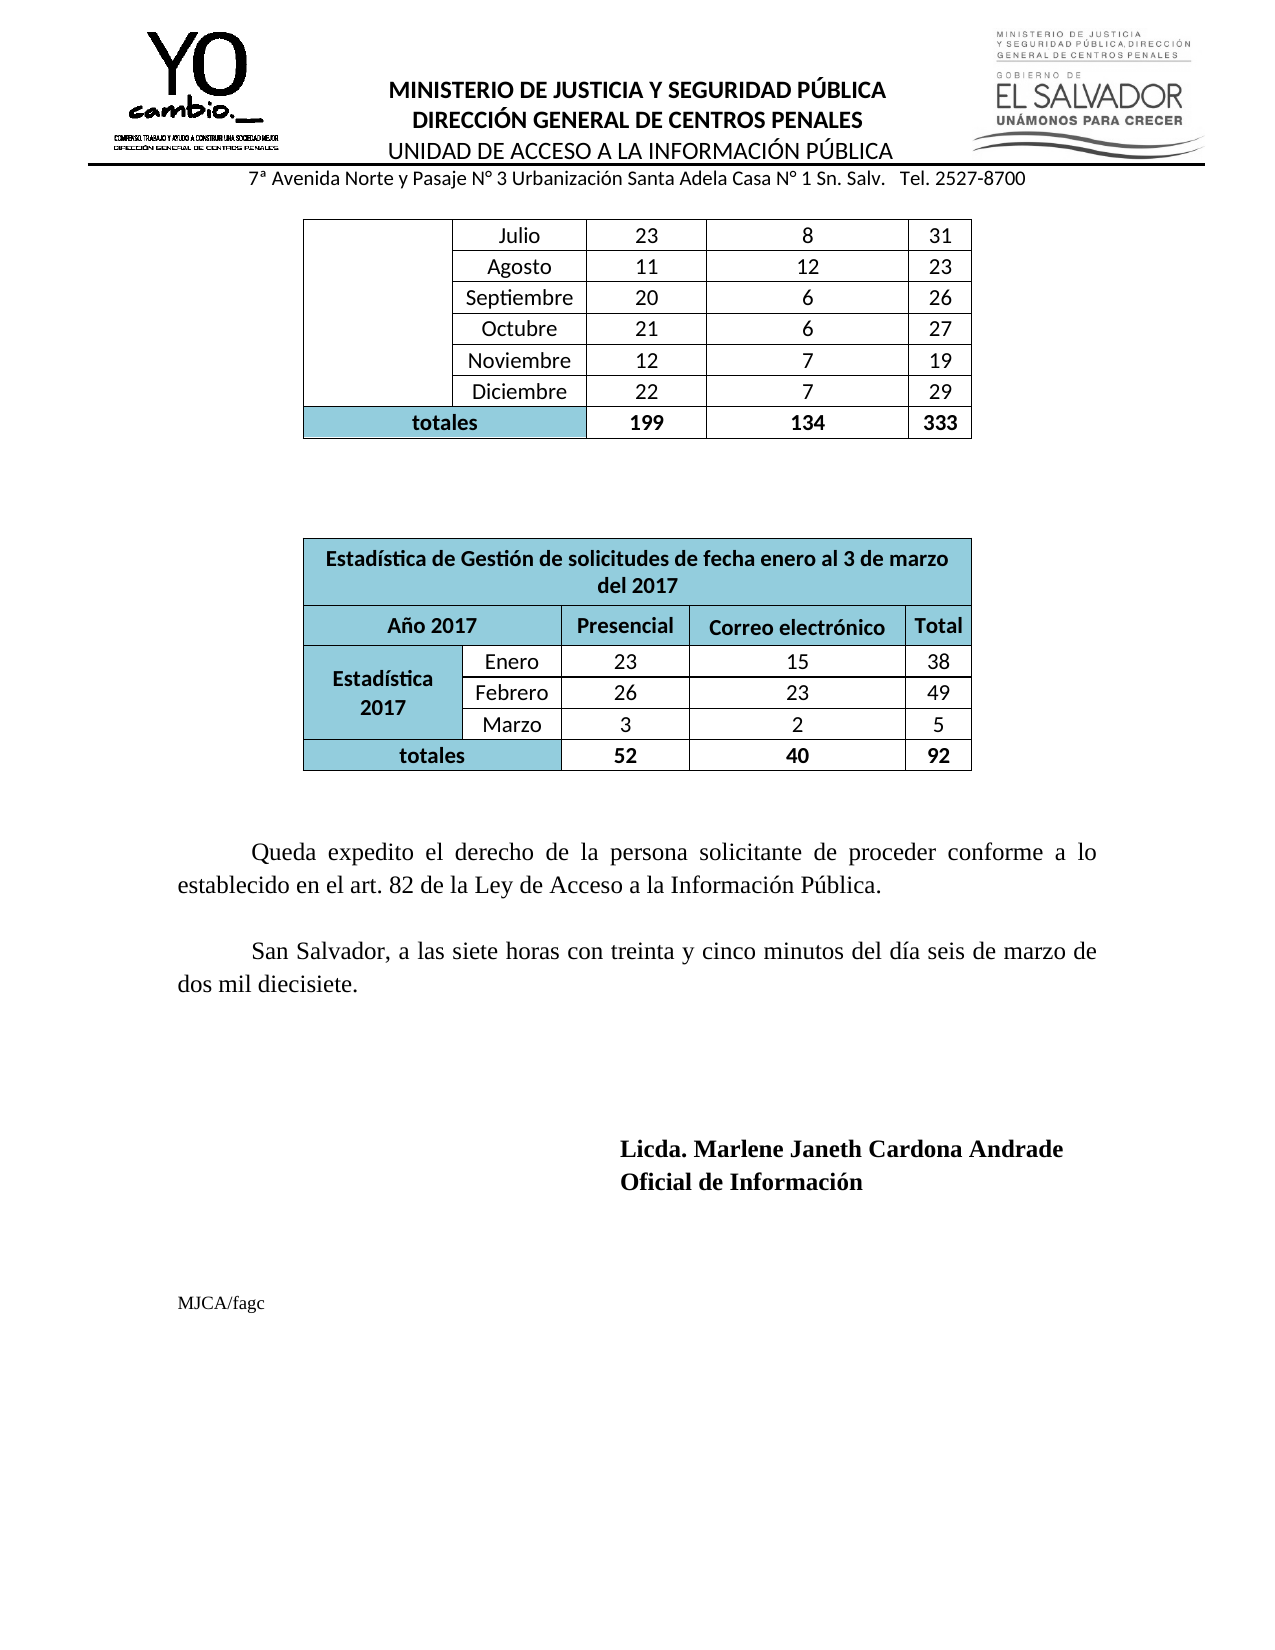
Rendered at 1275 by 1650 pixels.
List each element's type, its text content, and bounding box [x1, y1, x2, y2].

table_cell Año 2017 [304, 606, 561, 645]
text Licda. Marlene Janeth Cardona Andrade [546, 1134, 1098, 1163]
table_cell 29 [909, 376, 971, 406]
table_cell 27 [909, 314, 971, 344]
table_cell 19 [909, 345, 971, 375]
table_cell Agosto [453, 251, 586, 281]
table_cell Marzo [463, 709, 561, 739]
table_cell Enero [463, 646, 561, 676]
table_cell 11 [587, 251, 706, 281]
table_cell 21 [587, 314, 706, 344]
text MJCA/fagc [177, 1292, 1098, 1313]
table_cell 199 [587, 407, 706, 437]
table_cell 6 [707, 282, 908, 312]
table_cell 3 [562, 709, 689, 739]
table_header Estadística de Gestión de solicitudes de fecha enero al 3 de marzo del 2017 [304, 539, 971, 605]
table_cell Febrero [463, 678, 561, 708]
table_cell 8 [707, 220, 908, 250]
table_cell 38 [906, 646, 971, 676]
table_cell 12 [587, 345, 706, 375]
table_cell 23 [562, 646, 689, 676]
table_cell 22 [587, 376, 706, 406]
table_cell 134 [707, 407, 908, 437]
table_cell 333 [909, 407, 971, 437]
text Oficial de Información [546, 1167, 1098, 1196]
table_cell 7 [707, 345, 908, 375]
table_cell 12 [707, 251, 908, 281]
text San Salvador, a las siete horas con treinta y cinco minutos del día seis de marzo de dos mil diecisiete. [177, 936, 1098, 998]
text Queda expedito el derecho de la persona solicitante de proceder conforme a lo establecido en el art. 82 de la Ley de Acceso a la Información Pública. [177, 837, 1098, 899]
table_cell totales [304, 407, 586, 437]
table_cell 31 [909, 220, 971, 250]
table_cell totales [304, 740, 561, 770]
table_cell Presencial [562, 606, 689, 645]
table_cell 5 [906, 709, 971, 739]
table_cell Julio [453, 220, 586, 250]
table_cell Total [906, 606, 971, 645]
table_cell 7 [707, 376, 908, 406]
table_cell Diciembre [453, 376, 586, 406]
table_cell 49 [906, 678, 971, 708]
table_cell Estadística 2017 [304, 646, 462, 739]
table_cell 23 [690, 678, 905, 708]
table_cell Septiembre [453, 282, 586, 312]
table_cell Octubre [453, 314, 586, 344]
table_cell 26 [562, 678, 689, 708]
table_cell 92 [906, 740, 971, 770]
table_cell 52 [562, 740, 689, 770]
table_cell 20 [587, 282, 706, 312]
table_cell Noviembre [453, 345, 586, 375]
table_cell Correo electrónico [690, 606, 905, 645]
table_cell 6 [707, 314, 908, 344]
table_cell 40 [690, 740, 905, 770]
table_cell 23 [587, 220, 706, 250]
table_cell 26 [909, 282, 971, 312]
table_cell 15 [690, 646, 905, 676]
table_cell 2 [690, 709, 905, 739]
table_cell 23 [909, 251, 971, 281]
